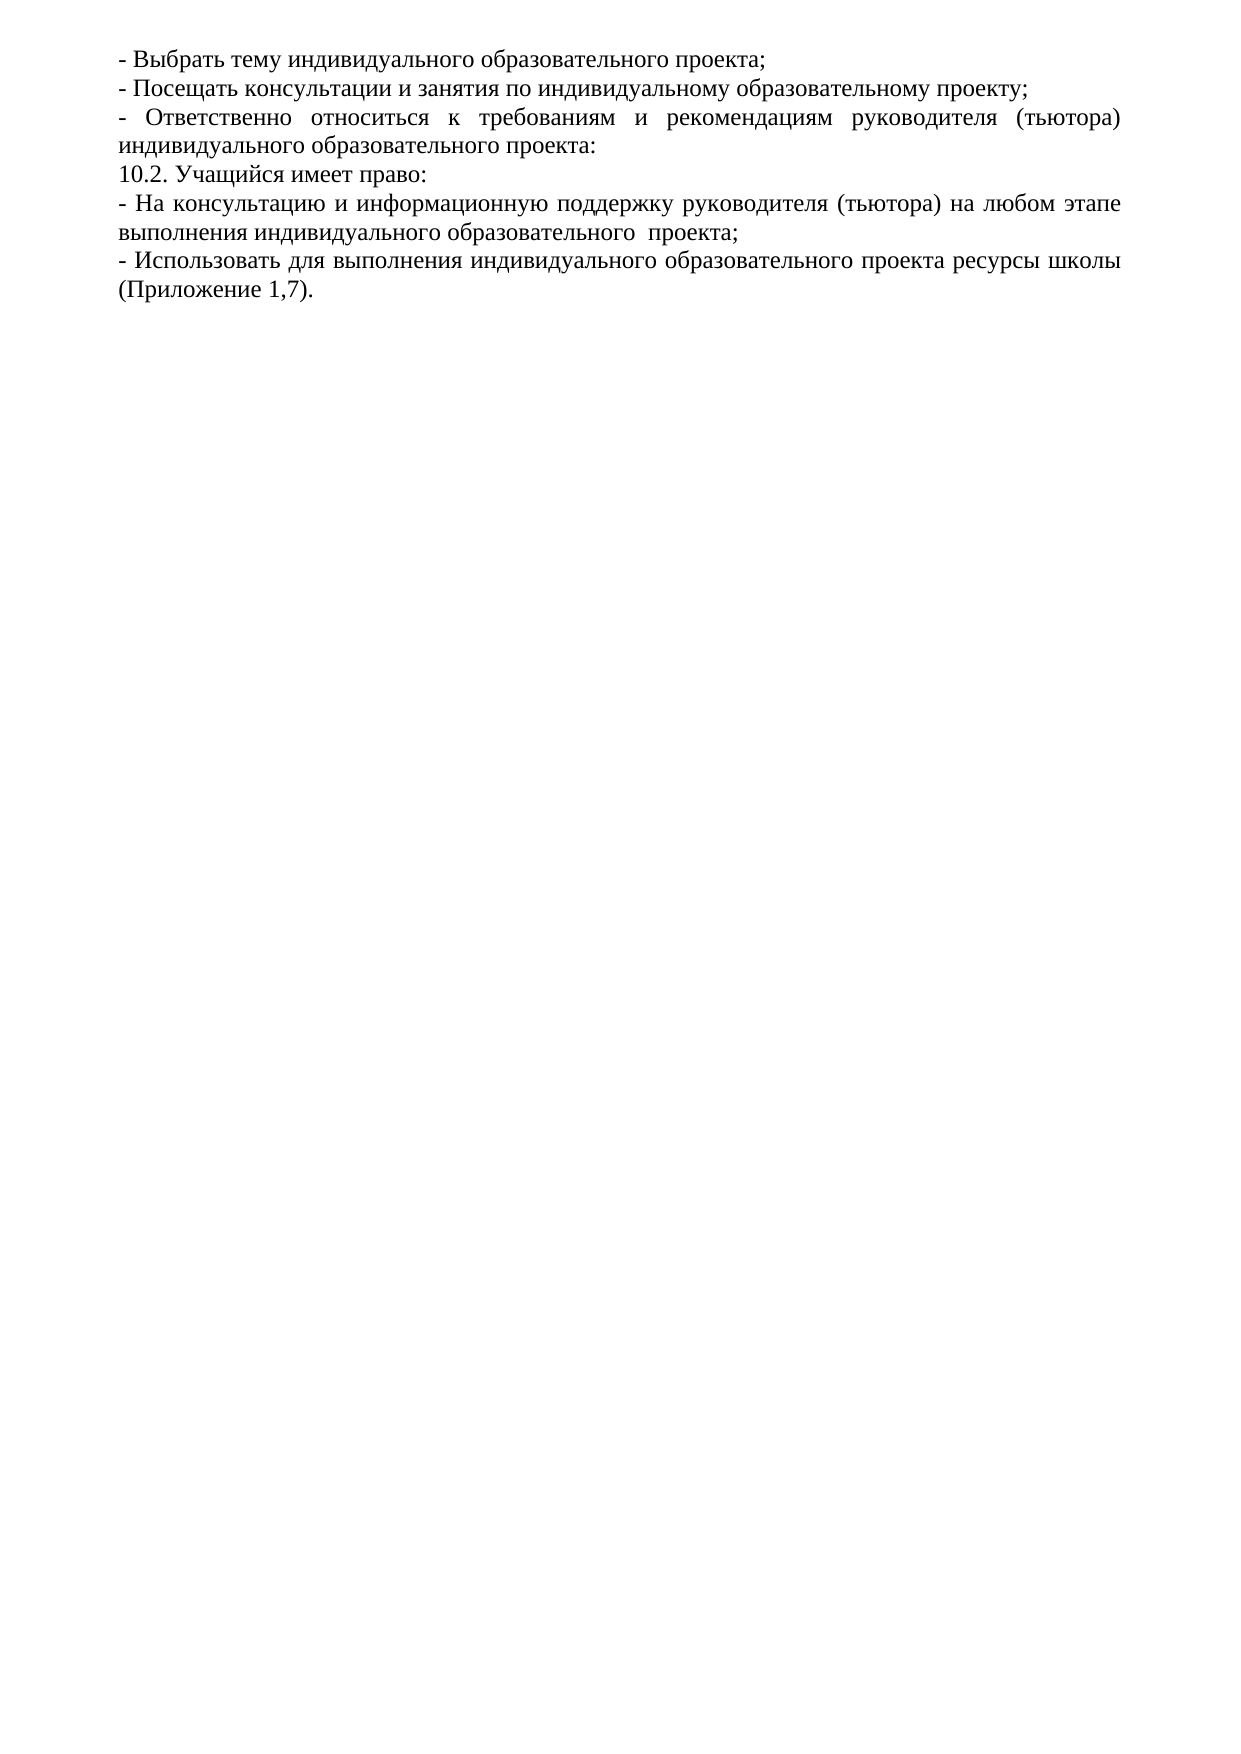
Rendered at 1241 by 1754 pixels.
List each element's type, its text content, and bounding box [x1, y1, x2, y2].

text - Посещать консультации и занятия по индивидуальному образовательному проекту; [118, 73, 1122, 102]
text - Использовать для выполнения индивидуального образовательного проекта ресурсы школы (Приложение 1,7). [118, 246, 1122, 303]
text - Ответственно относиться к требованиям и рекомендациям руководителя (тьютора) индивидуального образовательного проекта: [118, 102, 1122, 159]
text - Выбрать тему индивидуального образовательного проекта; [118, 44, 1122, 73]
text - На консультацию и информационную поддержку руководителя (тьютора) на любом этапе выполнения индивидуального образовательного проекта; [118, 188, 1122, 246]
text 10.2. Учащийся имеет право: [118, 159, 1122, 188]
